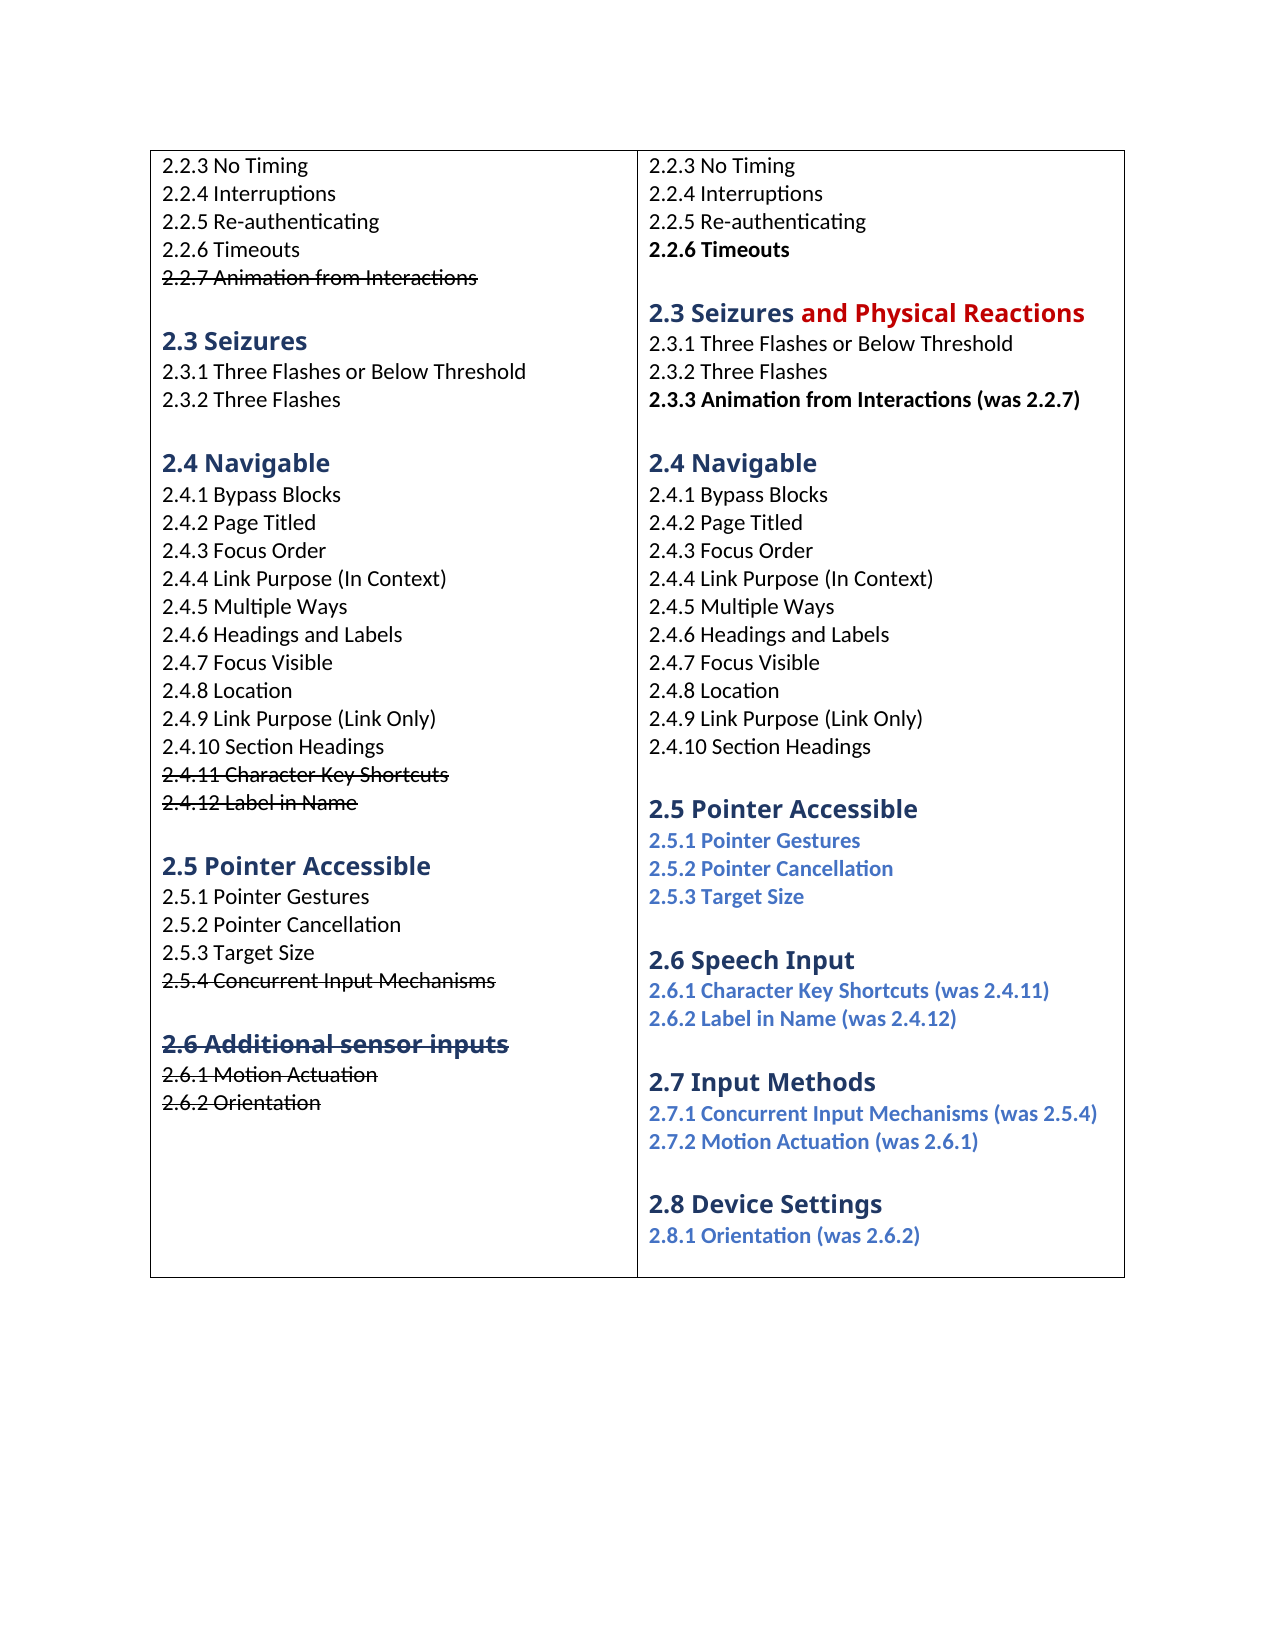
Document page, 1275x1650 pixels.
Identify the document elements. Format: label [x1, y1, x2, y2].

table_cell [638, 151, 1124, 1277]
table_cell [151, 151, 637, 1277]
